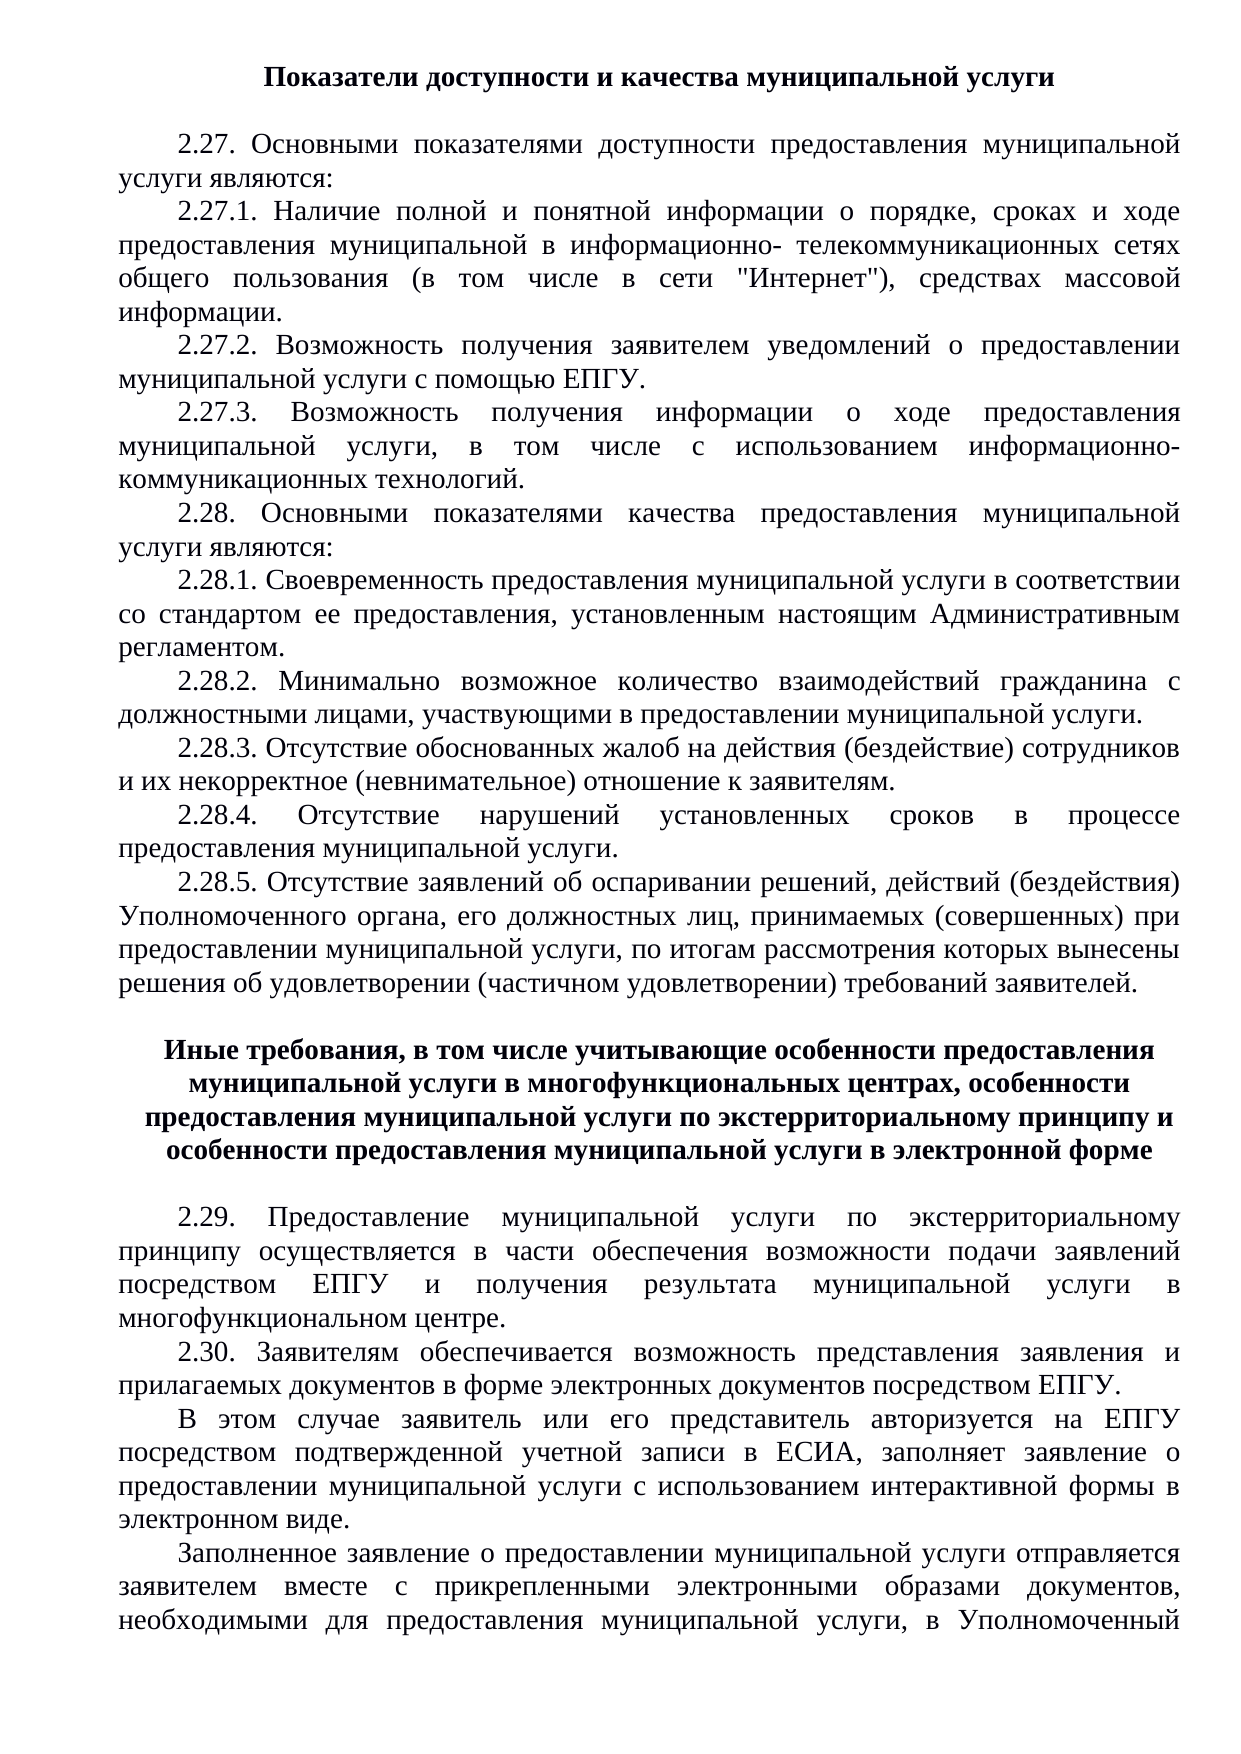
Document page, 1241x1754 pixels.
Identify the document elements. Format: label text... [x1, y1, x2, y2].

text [118, 1535, 1181, 1636]
subtitle Показатели доступности и качества муниципальной услуги [138, 59, 1181, 93]
text 2.28.5. Отсутствие заявлений об оспаривании решений, действий (бездействия) Уполномоченного органа, его должностных лиц, принимаемых (совершенных) при предоставлении муниципальной услуги, по итогам рассмотрения которых вынесены решения об удовлетворении (частичном удовлетворении) требований заявителей. [118, 864, 1181, 998]
text 2.27.2. Возможность получения заявителем уведомлений о предоставлении муниципальной услуги с помощью ЕПГУ. [118, 327, 1181, 394]
text 2.28.2. Минимально возможное количество взаимодействий гражданина с должностными лицами, участвующими в предоставлении муниципальной услуги. [118, 663, 1181, 730]
text 2.29. Предоставление муниципальной услуги по экстерриториальному принципу осуществляется в части обеспечения возможности подачи заявлений посредством ЕПГУ и получения результата муниципальной услуги в многофункциональном центре. [118, 1199, 1181, 1334]
subtitle Иные требования, в том числе учитывающие особенности предоставления муниципальной услуги в многофункциональных центрах, особенности предоставления муниципальной услуги по экстерриториальному принципу и особенности предоставления муниципальной услуги в электронной форме [138, 1032, 1181, 1166]
text 2.30. Заявителям обеспечивается возможность представления заявления и прилагаемых документов в форме электронных документов посредством ЕПГУ. [118, 1334, 1181, 1401]
text 2.27. Основными показателями доступности предоставления муниципальной услуги являются: [118, 126, 1181, 193]
text 2.28.3. Отсутствие обоснованных жалоб на действия (бездействие) сотрудников и их некорректное (невнимательное) отношение к заявителям. [118, 730, 1181, 797]
text 2.27.1. Наличие полной и понятной информации о порядке, сроках и ходе предоставления муниципальной в информационно- телекоммуникационных сетях общего пользования (в том числе в сети "Интернет"), средствах массовой информации. [118, 193, 1181, 327]
text 2.28.4. Отсутствие нарушений установленных сроков в процессе предоставления муниципальной услуги. [118, 797, 1181, 864]
text 2.27.3. Возможность получения информации о ходе предоставления муниципальной услуги, в том числе с использованием информационно-коммуникационных технологий. [118, 394, 1181, 495]
text В этом случае заявитель или его представитель авторизуется на ЕПГУ посредством подтвержденной учетной записи в ЕСИА, заполняет заявление о предоставлении муниципальной услуги с использованием интерактивной формы в электронном виде. [118, 1401, 1181, 1535]
text 2.28.1. Своевременность предоставления муниципальной услуги в соответствии со стандартом ее предоставления, установленным настоящим Административным регламентом. [118, 562, 1181, 663]
text 2.28. Основными показателями качества предоставления муниципальной услуги являются: [118, 495, 1181, 562]
